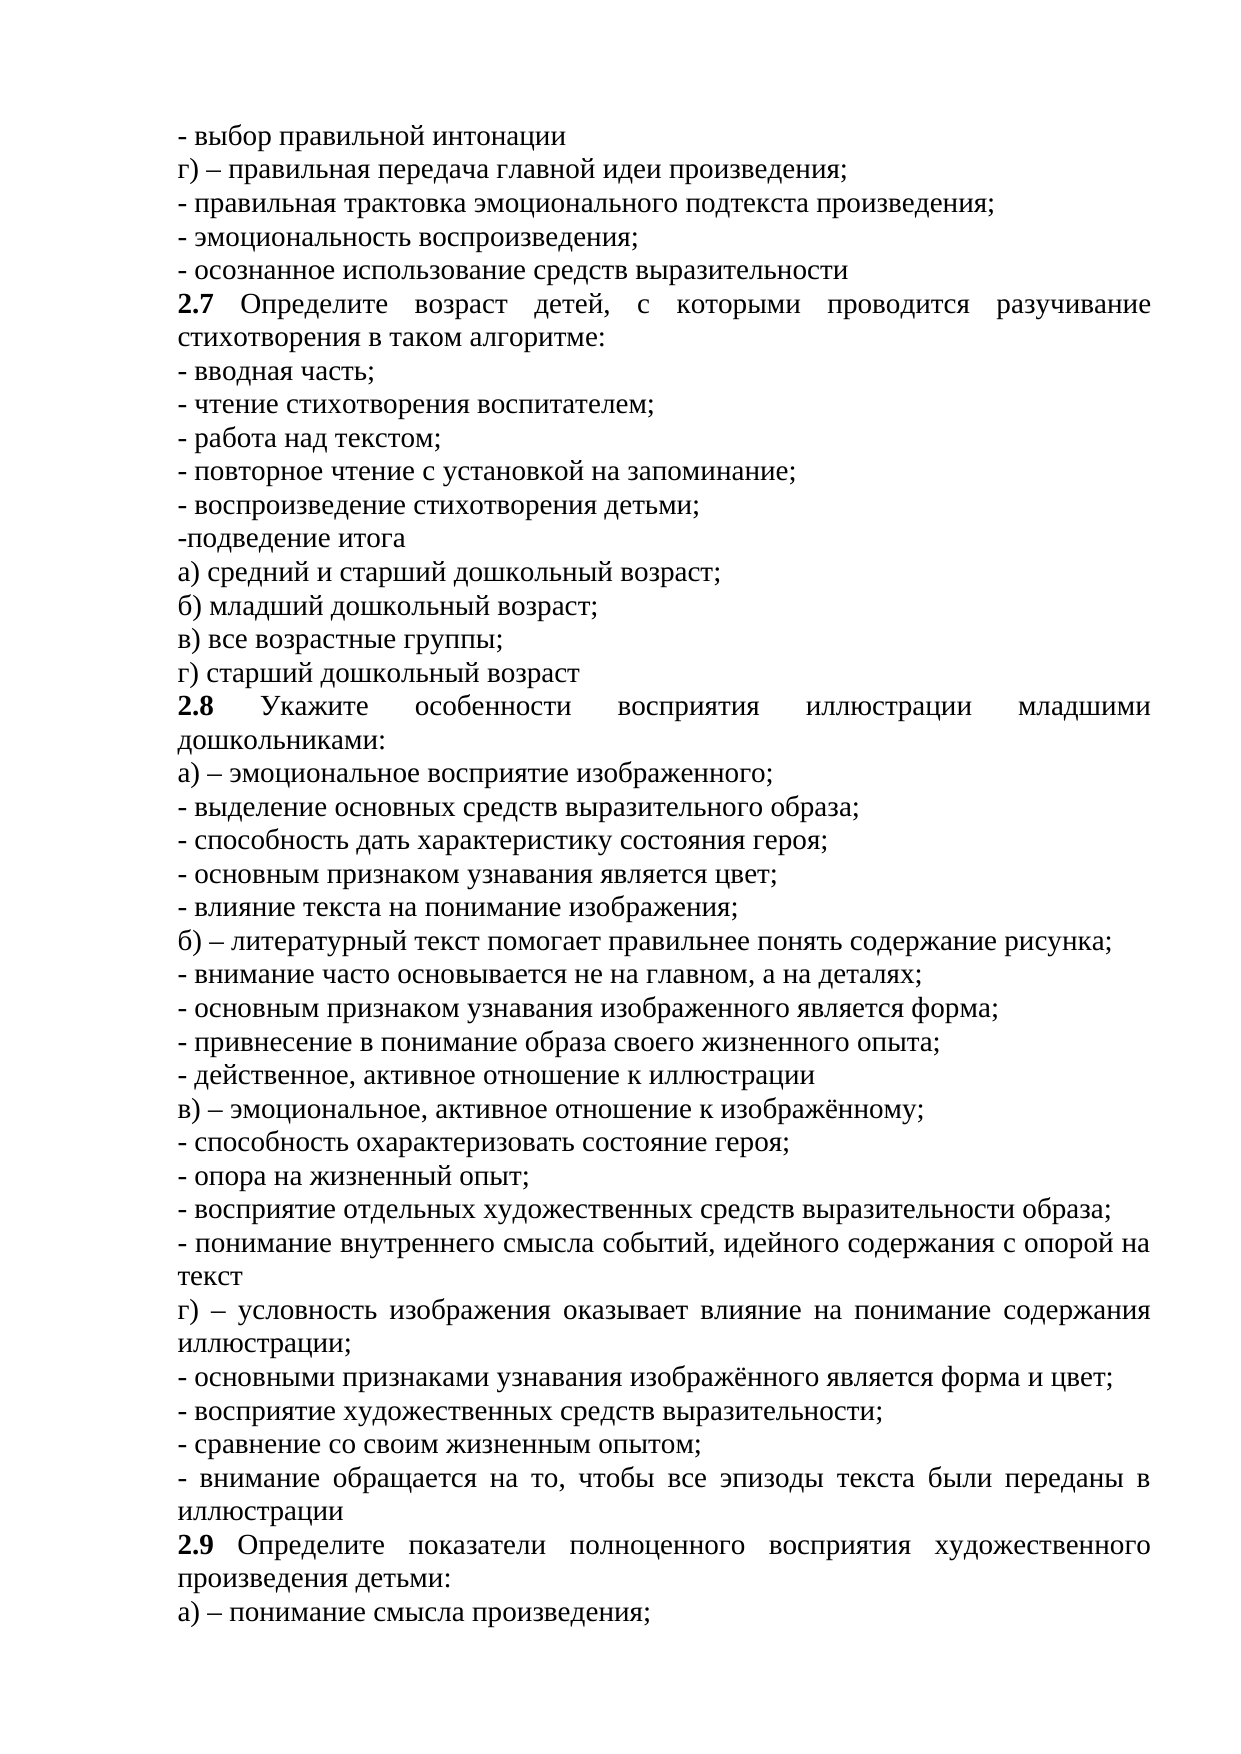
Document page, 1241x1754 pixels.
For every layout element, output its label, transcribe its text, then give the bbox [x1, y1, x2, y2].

text - сравнение со своим жизненным опытом; [177, 1426, 1152, 1460]
text - влияние текста на понимание изображения; [177, 889, 1152, 923]
text 2.7 Определите возраст детей, с которыми проводится разучивание стихотворения в таком алгоритме: [177, 286, 1152, 353]
text - выбор правильной интонации [177, 118, 1152, 152]
text г) – правильная передача главной идеи произведения; [177, 152, 1152, 185]
text - восприятие отдельных художественных средств выразительности образа; [177, 1191, 1152, 1225]
text - выделение основных средств выразительного образа; [177, 789, 1152, 822]
text - работа над текстом; [177, 420, 1152, 453]
text - чтение стихотворения воспитателем; [177, 386, 1152, 420]
text - основными признаками узнавания изображённого является форма и цвет; [177, 1359, 1152, 1393]
text а) – эмоциональное восприятие изображенного; [177, 755, 1152, 789]
text в) – эмоциональное, активное отношение к изображённому; [177, 1091, 1152, 1124]
text в) все возрастные группы; [177, 621, 1152, 655]
text - способность дать характеристику состояния героя; [177, 822, 1152, 856]
text - основным признаком узнавания является цвет; [177, 856, 1152, 889]
text - осознанное использование средств выразительности [177, 252, 1152, 286]
text - привнесение в понимание образа своего жизненного опыта; [177, 1024, 1152, 1057]
text б) младший дошкольный возраст; [177, 588, 1152, 621]
text -подведение итога [177, 521, 1152, 554]
text - действенное, активное отношение к иллюстрации [177, 1057, 1152, 1091]
text - понимание внутреннего смысла событий, идейного содержания с опорой на текст [177, 1225, 1152, 1292]
text - вводная часть; [177, 353, 1152, 386]
text - опора на жизненный опыт; [177, 1158, 1152, 1191]
text - внимание часто основывается не на главном, а на деталях; [177, 957, 1152, 990]
text - основным признаком узнавания изображенного является форма; [177, 990, 1152, 1024]
text - эмоциональность воспроизведения; [177, 219, 1152, 252]
text 2.9 Определите показатели полноценного восприятия художественного произведения детьми: [177, 1527, 1152, 1594]
text - повторное чтение с установкой на запоминание; [177, 453, 1152, 487]
text - воспроизведение стихотворения детьми; [177, 487, 1152, 521]
text б) – литературный текст помогает правильнее понять содержание рисунка; [177, 923, 1152, 957]
text - восприятие художественных средств выразительности; [177, 1393, 1152, 1426]
text а) – понимание смысла произведения; [177, 1594, 1152, 1627]
text - внимание обращается на то, чтобы все эпизоды текста были переданы в иллюстрации [177, 1460, 1152, 1527]
text 2.8 Укажите особенности восприятия иллюстрации младшими дошкольниками: [177, 688, 1152, 755]
text г) старший дошкольный возраст [177, 655, 1152, 688]
text г) – условность изображения оказывает влияние на понимание содержания иллюстрации; [177, 1292, 1152, 1359]
text - способность охарактеризовать состояние героя; [177, 1124, 1152, 1158]
text - правильная трактовка эмоционального подтекста произведения; [177, 185, 1152, 219]
text а) средний и старший дошкольный возраст; [177, 554, 1152, 588]
